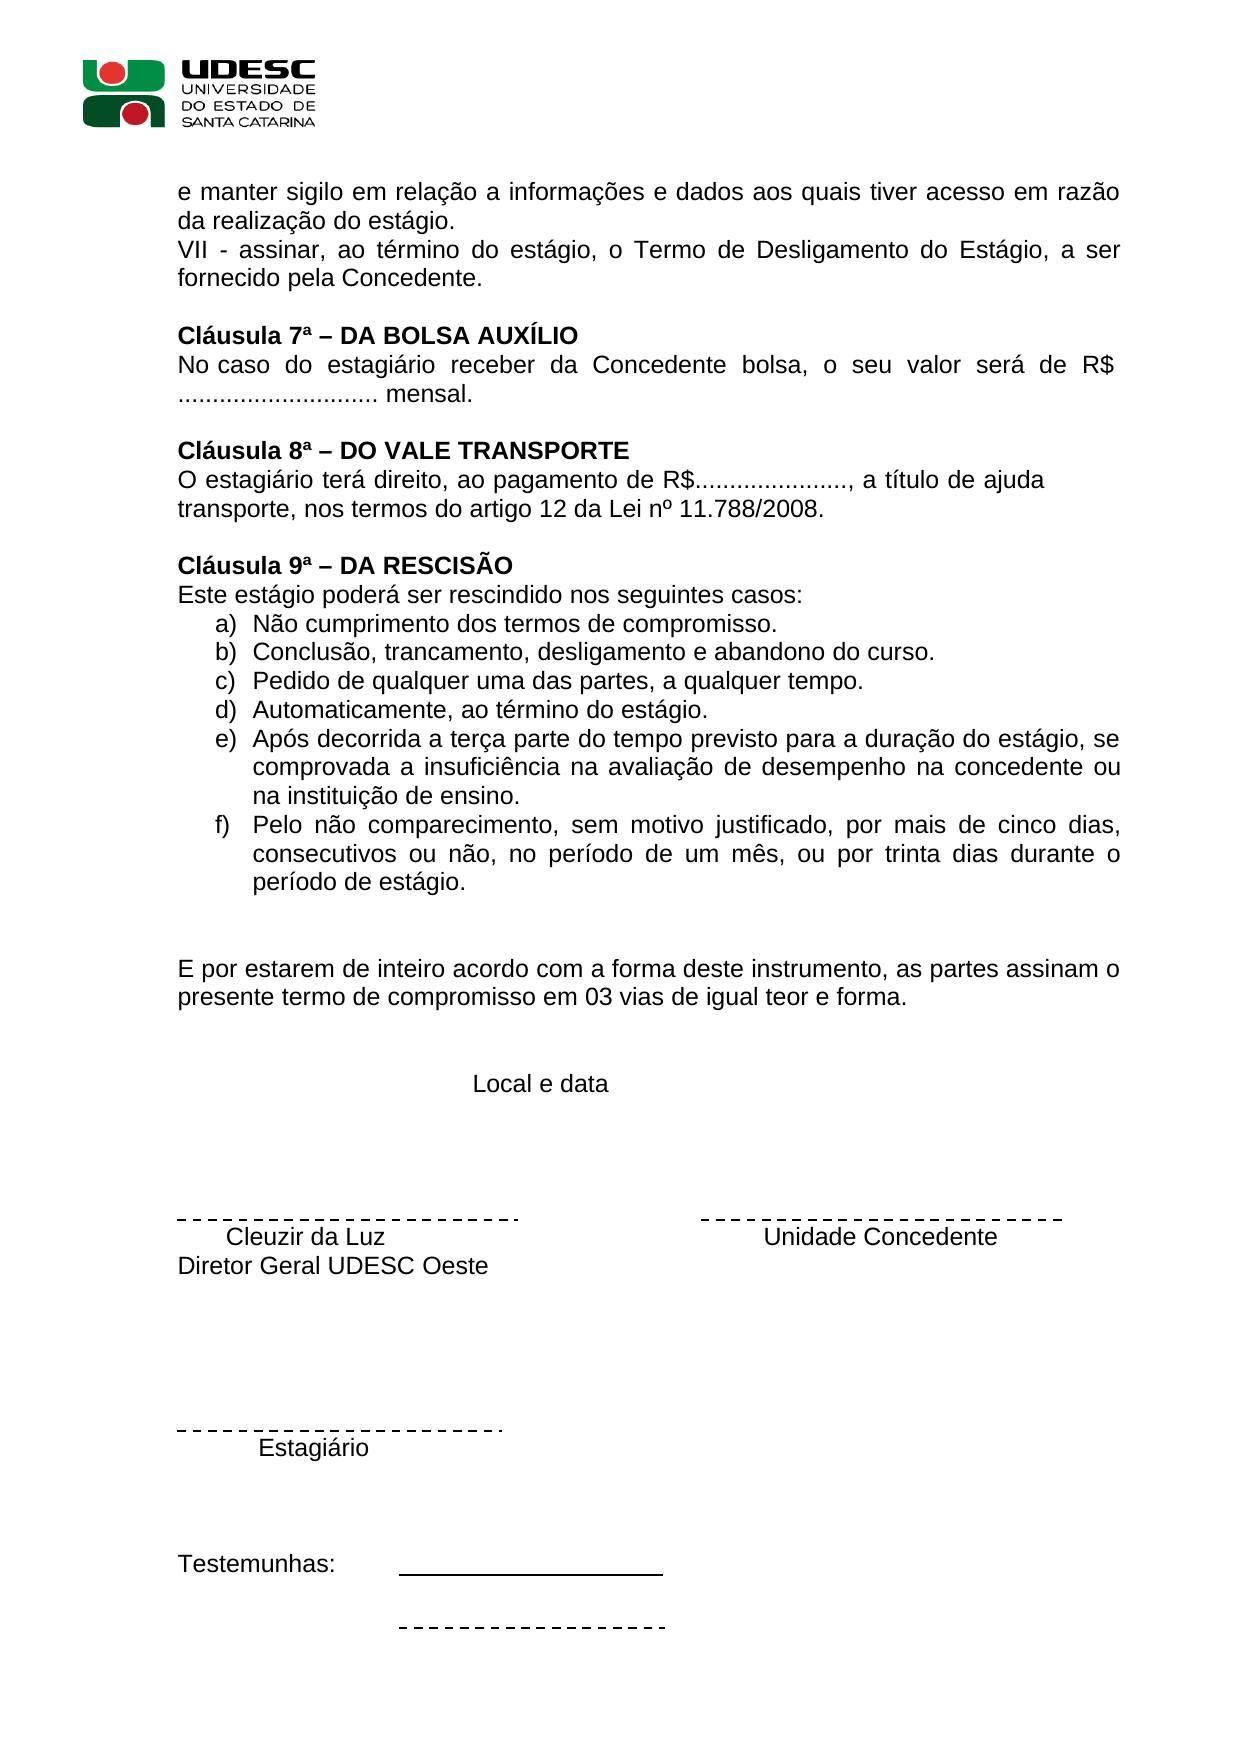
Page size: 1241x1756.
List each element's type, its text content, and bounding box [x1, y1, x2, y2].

text O estagiário terá direito, ao pagamento de R$......................, a título de ajuda transporte, nos termos do artigo 12 da Lei nº 11.788/2008. [177, 465, 1134, 522]
list Pelo não comparecimento, sem motivo justificado, por mais de cinco dias, consecutivos ou não, no período de um mês, ou por trinta dias durante o período de estágio. [215, 810, 1122, 896]
list - assinar, ao término do estágio, o Termo de Desligamento do Estágio, a ser fornecido pela Concedente. [177, 235, 1122, 292]
text ............................. mensal. [177, 378, 1134, 407]
picture [70, 54, 337, 139]
list Conclusão, trancamento, desligamento e abandono do curso. [215, 637, 1134, 666]
subtitle Cláusula 9ª – DA RESCISÃO [177, 551, 1134, 580]
text Testemunhas: [177, 1549, 1134, 1577]
text e manter sigilo em relação a informações e dados aos quais tiver acesso em razão da realização do estágio. [177, 177, 1134, 235]
text Este estágio poderá ser rescindido nos seguintes casos: [177, 580, 1134, 609]
subtitle Cláusula 8ª – DO VALE TRANSPORTE [177, 436, 1134, 465]
subtitle Cláusula 7ª – DA BOLSA AUXÍLIO [177, 321, 1134, 350]
text Local e data [472, 1069, 1134, 1097]
list Não cumprimento dos termos de compromisso. [215, 609, 1134, 637]
list Pedido de qualquer uma das partes, a qualquer tempo. [215, 666, 1134, 695]
list Automaticamente, ao término do estágio. [215, 695, 1134, 724]
text Estagiário [258, 1433, 1134, 1462]
text Cleuzir da Luz Unidade Concedente Diretor Geral UDESC Oeste [177, 1222, 998, 1280]
text E por estarem de inteiro acordo com a forma deste instrumento, as partes assinam o presente termo de compromisso em 03 vias de igual teor e forma. [177, 954, 1134, 1011]
text No caso do estagiário receber da Concedente bolsa, o seu valor será de R$ [177, 350, 1134, 378]
list Após decorrida a terça parte do tempo previsto para a duração do estágio, se comprovada a insuficiência na avaliação de desempenho na concedente ou na instituição de ensino. [215, 724, 1122, 810]
